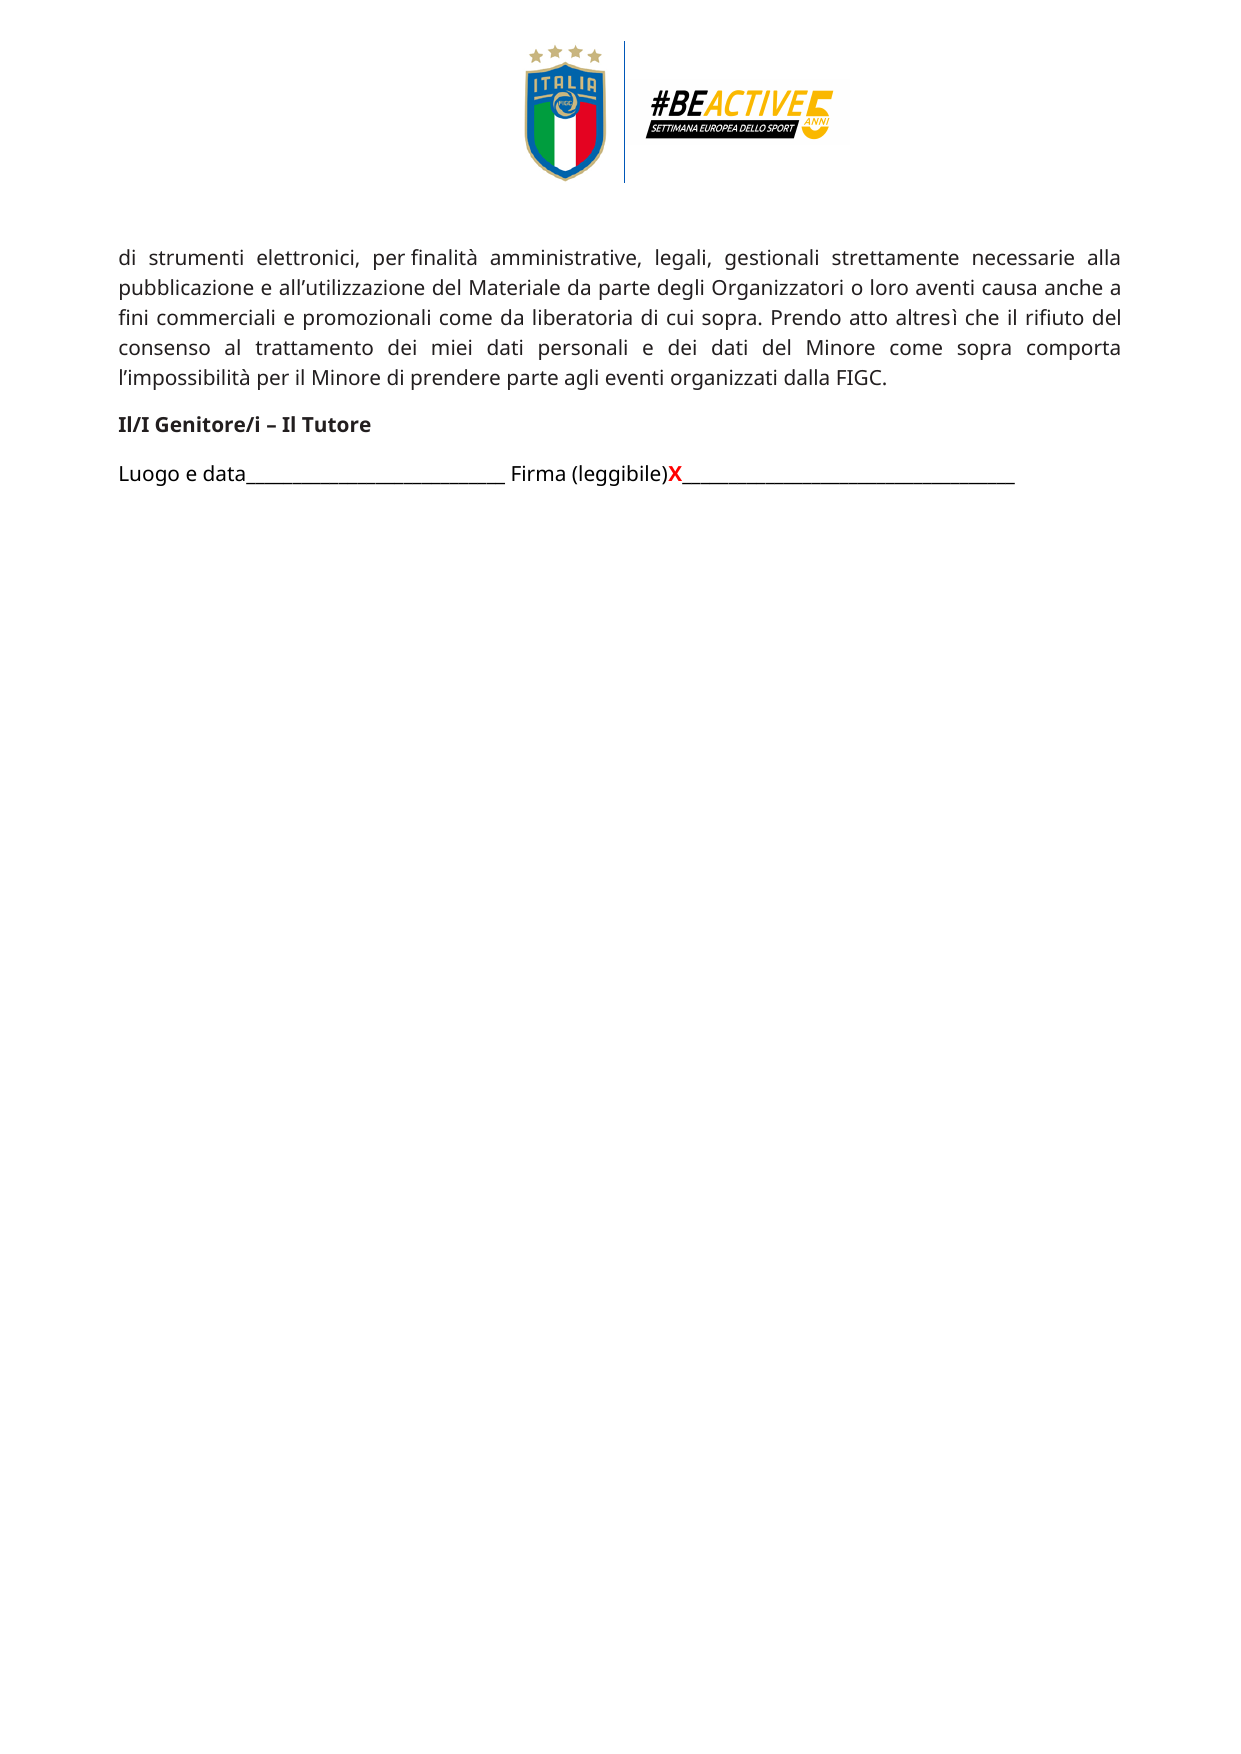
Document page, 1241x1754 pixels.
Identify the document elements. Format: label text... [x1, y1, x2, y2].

text Luogo e data____________________________ Firma (leggibile)X____________________________________ [118, 459, 1122, 487]
picture [625, 79, 851, 145]
picture [515, 32, 624, 191]
text Il/I Genitore/i – Il Tutore [118, 411, 1122, 439]
